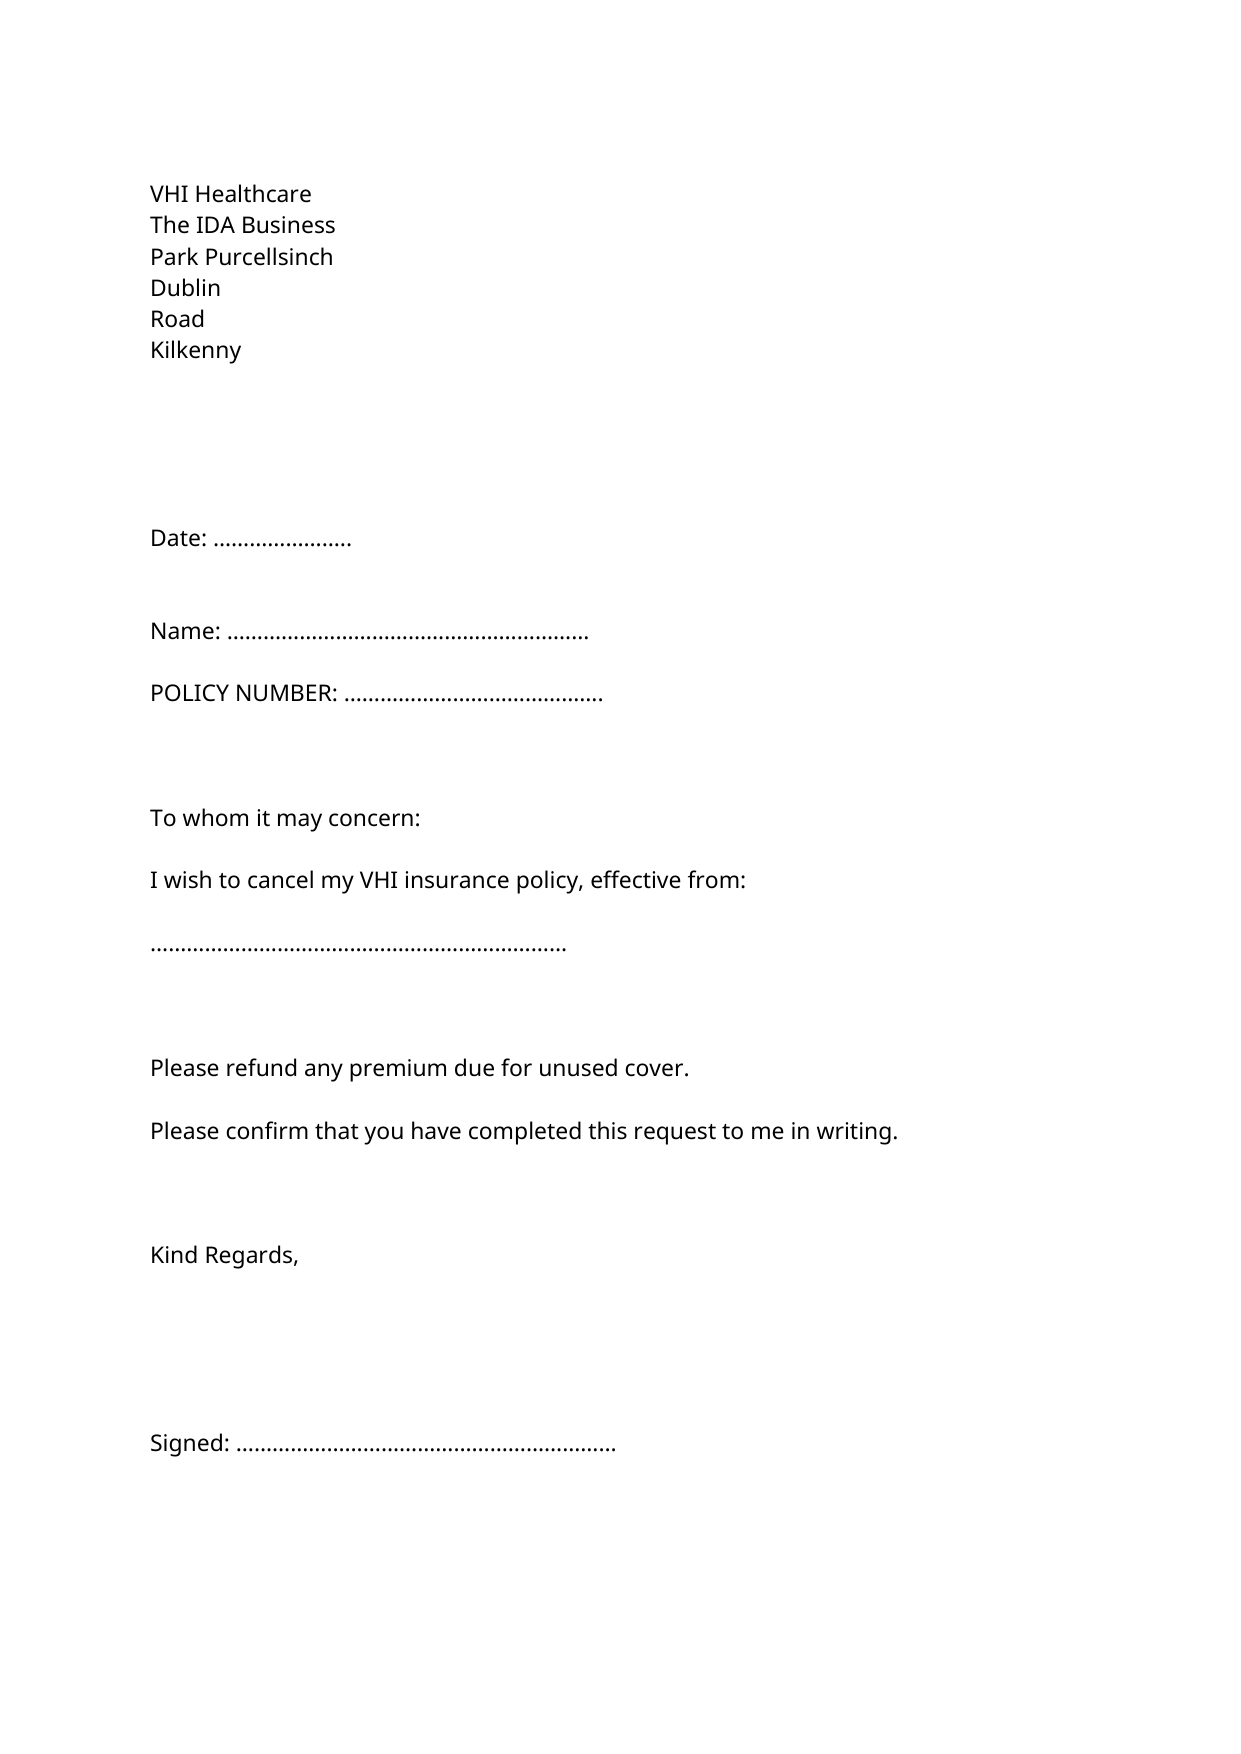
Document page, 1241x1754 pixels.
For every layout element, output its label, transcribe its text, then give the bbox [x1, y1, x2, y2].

text Name: …………………………………………………… [150, 615, 1065, 646]
text Date: ………………….. [150, 522, 1065, 553]
text The IDA Business Park Purcellsinch [150, 209, 363, 272]
text Please refund any premium due for unused cover. [150, 1052, 1065, 1083]
text …………………………………………………………… [150, 927, 1065, 958]
text Dublin Road Kilkenny [150, 272, 270, 366]
text I wish to cancel my VHI insurance policy, effective from: [150, 864, 1065, 896]
text Please confirm that you have completed this request to me in writing. [150, 1114, 1065, 1146]
text POLICY NUMBER: ……………………………………. [150, 677, 1065, 708]
text VHI Healthcare [150, 178, 1065, 209]
text To whom it may concern: [150, 802, 1065, 833]
text Kind Regards, [150, 1239, 1065, 1270]
text Signed: ……………………………………………………… [150, 1427, 1065, 1458]
